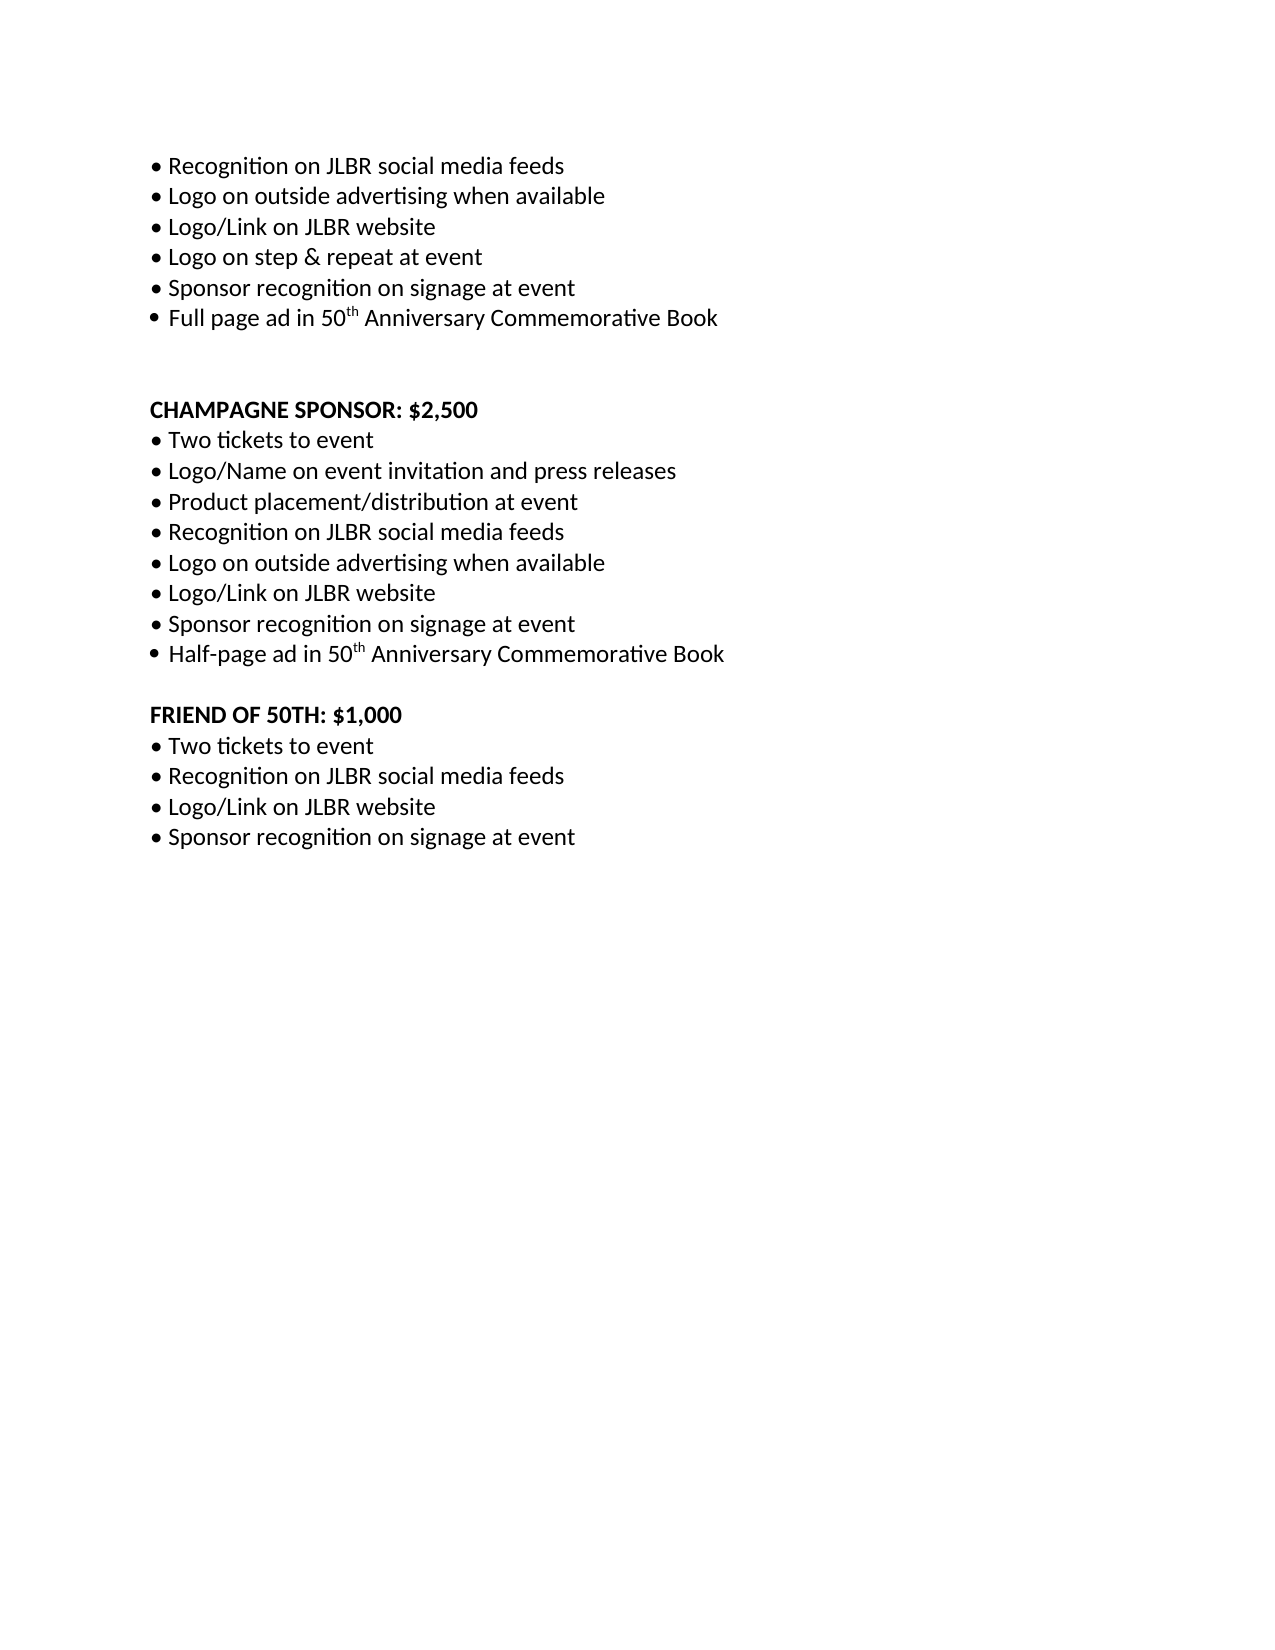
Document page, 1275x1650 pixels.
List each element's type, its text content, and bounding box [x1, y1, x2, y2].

text • Two tickets to event [150, 730, 1125, 760]
list Full page ad in 50th Anniversary Commemorative Book [150, 303, 1125, 333]
list Half-page ad in 50th Anniversary Commemorative Book [150, 638, 1125, 669]
text • Logo on outside advertising when available [150, 181, 1125, 211]
text • Recognition on JLBR social media feeds [150, 760, 1125, 791]
text • Sponsor recognition on signage at event [150, 821, 1125, 852]
text CHAMPAGNE SPONSOR: $2,500 [150, 394, 1125, 425]
text • Logo/Link on JLBR website [150, 791, 1125, 821]
text • Product placement/distribution at event [150, 486, 1125, 516]
text • Two tickets to event [150, 425, 1125, 455]
text • Logo/Link on JLBR website [150, 211, 1125, 242]
text • Logo on step & repeat at event [150, 242, 1125, 272]
text • Logo/Link on JLBR website [150, 577, 1125, 608]
text • Logo on outside advertising when available [150, 547, 1125, 577]
text FRIEND OF 50TH: $1,000 [150, 699, 1125, 730]
text • Sponsor recognition on signage at event [150, 272, 1125, 303]
text • Recognition on JLBR social media feeds [150, 150, 1125, 181]
text • Logo/Name on event invitation and press releases [150, 455, 1125, 486]
text • Sponsor recognition on signage at event [150, 608, 1125, 638]
text • Recognition on JLBR social media feeds [150, 516, 1125, 547]
